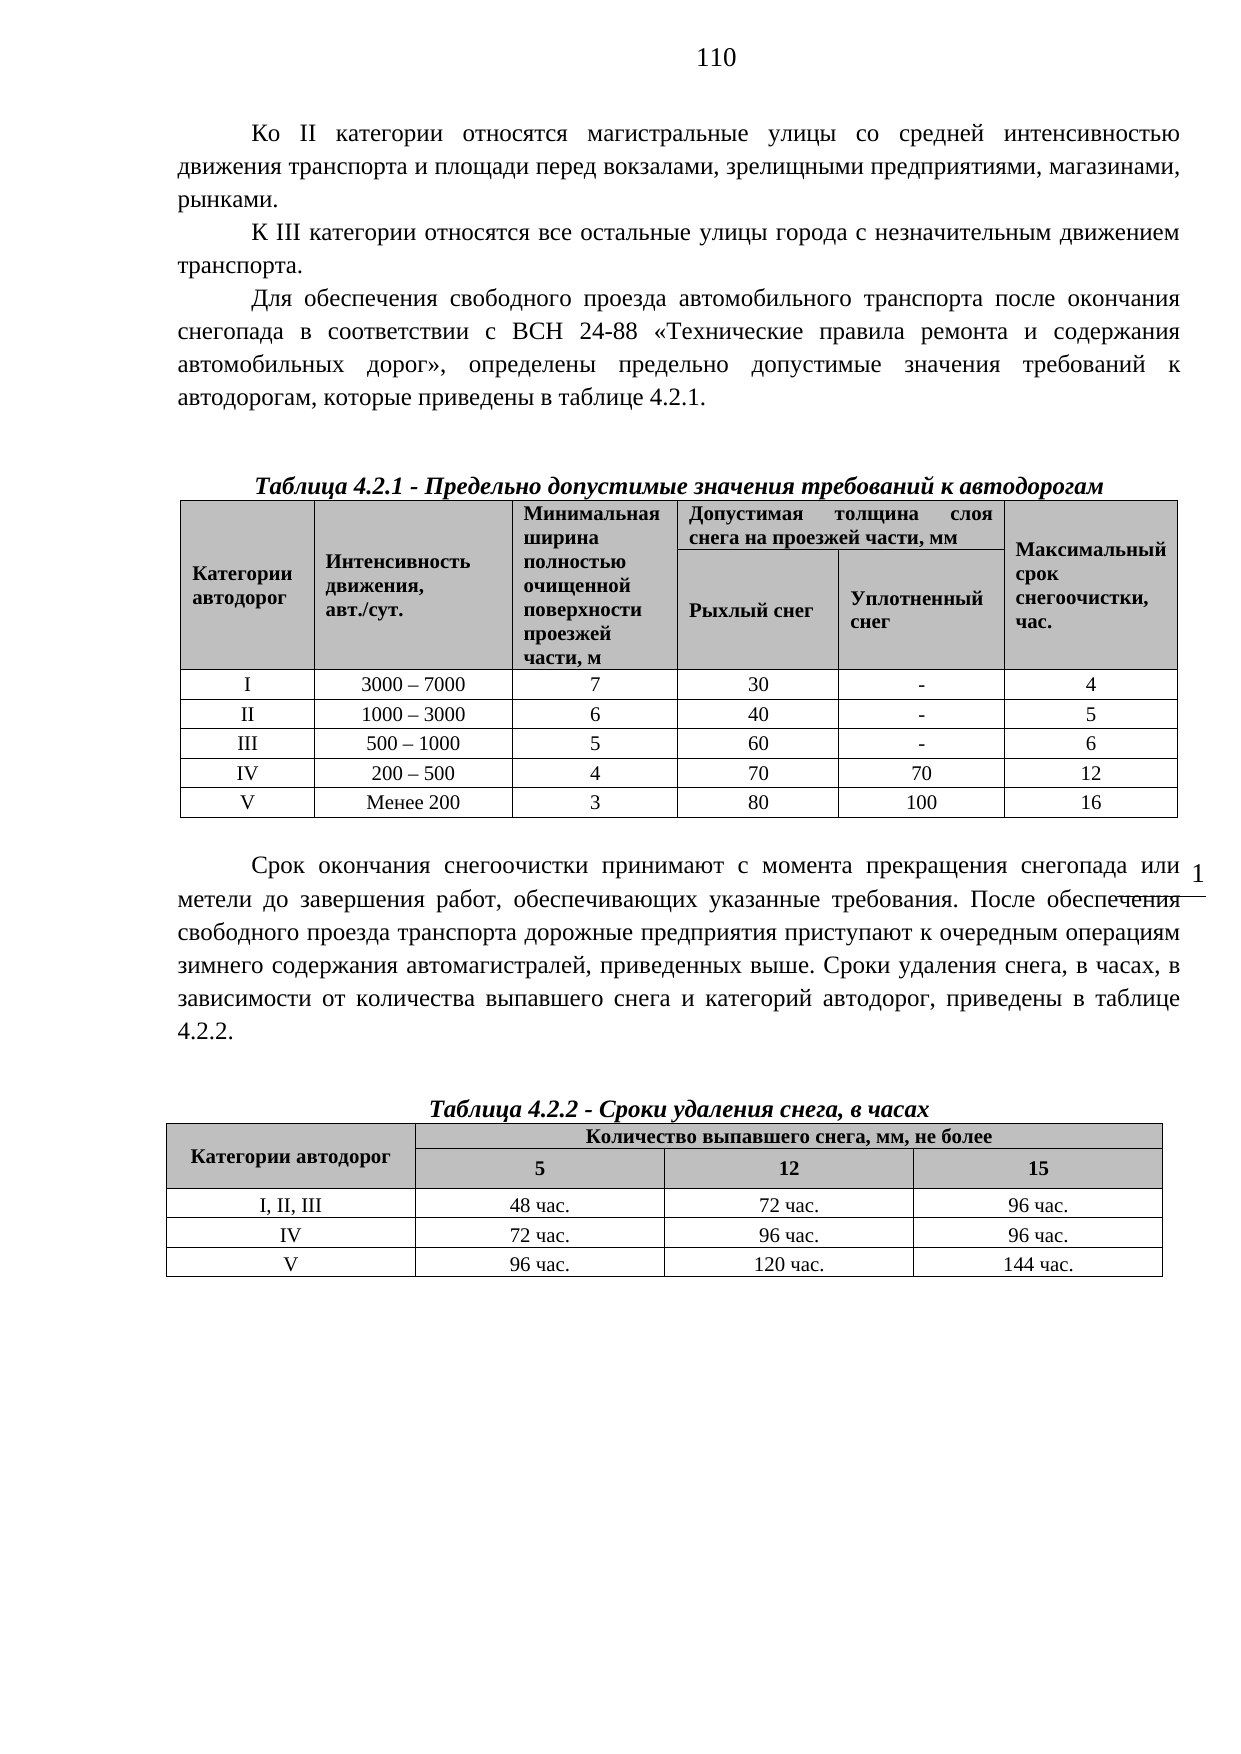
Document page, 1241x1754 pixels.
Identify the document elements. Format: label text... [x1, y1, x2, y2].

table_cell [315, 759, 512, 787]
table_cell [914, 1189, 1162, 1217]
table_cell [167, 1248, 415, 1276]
text Таблица 4.2.1 - Предельно допустимые значения требований к автодорогам [177, 471, 1181, 500]
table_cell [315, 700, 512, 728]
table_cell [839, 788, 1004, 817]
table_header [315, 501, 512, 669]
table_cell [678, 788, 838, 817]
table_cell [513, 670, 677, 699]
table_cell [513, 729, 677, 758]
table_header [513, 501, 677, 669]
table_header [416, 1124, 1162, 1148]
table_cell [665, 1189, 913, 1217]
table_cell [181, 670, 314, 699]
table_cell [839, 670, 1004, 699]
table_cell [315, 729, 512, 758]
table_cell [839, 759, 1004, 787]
text Ко II категории относятся магистральные улицы со средней интенсивностью движения транспорта и площади перед вокзалами, зрелищными предприятиями, магазинами, рынками. [177, 118, 1181, 213]
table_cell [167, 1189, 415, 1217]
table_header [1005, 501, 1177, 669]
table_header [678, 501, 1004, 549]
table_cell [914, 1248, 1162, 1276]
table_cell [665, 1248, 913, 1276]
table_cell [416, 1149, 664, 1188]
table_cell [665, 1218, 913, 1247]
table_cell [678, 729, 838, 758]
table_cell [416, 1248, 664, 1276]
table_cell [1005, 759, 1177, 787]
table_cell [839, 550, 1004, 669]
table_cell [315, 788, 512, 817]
text К III категории относятся все остальные улицы города с незначительным движением транспорта. [177, 217, 1181, 279]
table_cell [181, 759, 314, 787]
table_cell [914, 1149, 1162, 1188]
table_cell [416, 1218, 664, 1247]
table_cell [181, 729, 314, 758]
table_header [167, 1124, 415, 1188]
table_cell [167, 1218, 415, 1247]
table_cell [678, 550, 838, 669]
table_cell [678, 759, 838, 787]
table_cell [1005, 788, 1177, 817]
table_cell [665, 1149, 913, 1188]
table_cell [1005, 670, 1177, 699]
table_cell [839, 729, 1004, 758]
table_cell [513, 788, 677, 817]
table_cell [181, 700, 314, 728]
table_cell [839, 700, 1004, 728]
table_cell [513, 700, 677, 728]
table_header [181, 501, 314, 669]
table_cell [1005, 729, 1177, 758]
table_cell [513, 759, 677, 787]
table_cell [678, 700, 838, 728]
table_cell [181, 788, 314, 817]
text Срок окончания снегоочистки принимают с момента прекращения снегопада или метели до завершения работ, обеспечивающих указанные требования. После обеспечения свободного проезда транспорта дорожные предприятия приступают к очередным операциям зимнего содержания автомагистралей, приведенных выше. Сроки удаления снега, в часах, в зависимости от количества выпавшего снега и категорий автодорог, приведены в таблице 4.2.2. [177, 851, 1181, 1044]
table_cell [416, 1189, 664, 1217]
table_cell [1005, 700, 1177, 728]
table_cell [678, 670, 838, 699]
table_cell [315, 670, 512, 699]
text Таблица 4.2.2 - Сроки удаления снега, в часах [177, 1094, 1181, 1123]
text Для обеспечения свободного проезда автомобильного транспорта после окончания снегопада в соответствии с ВСН 24-88 «Технические правила ремонта и содержания автомобильных дорог», определены предельно допустимые значения требований к автодорогам, которые приведены в таблице 4.2.1. [177, 283, 1181, 411]
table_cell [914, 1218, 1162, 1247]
